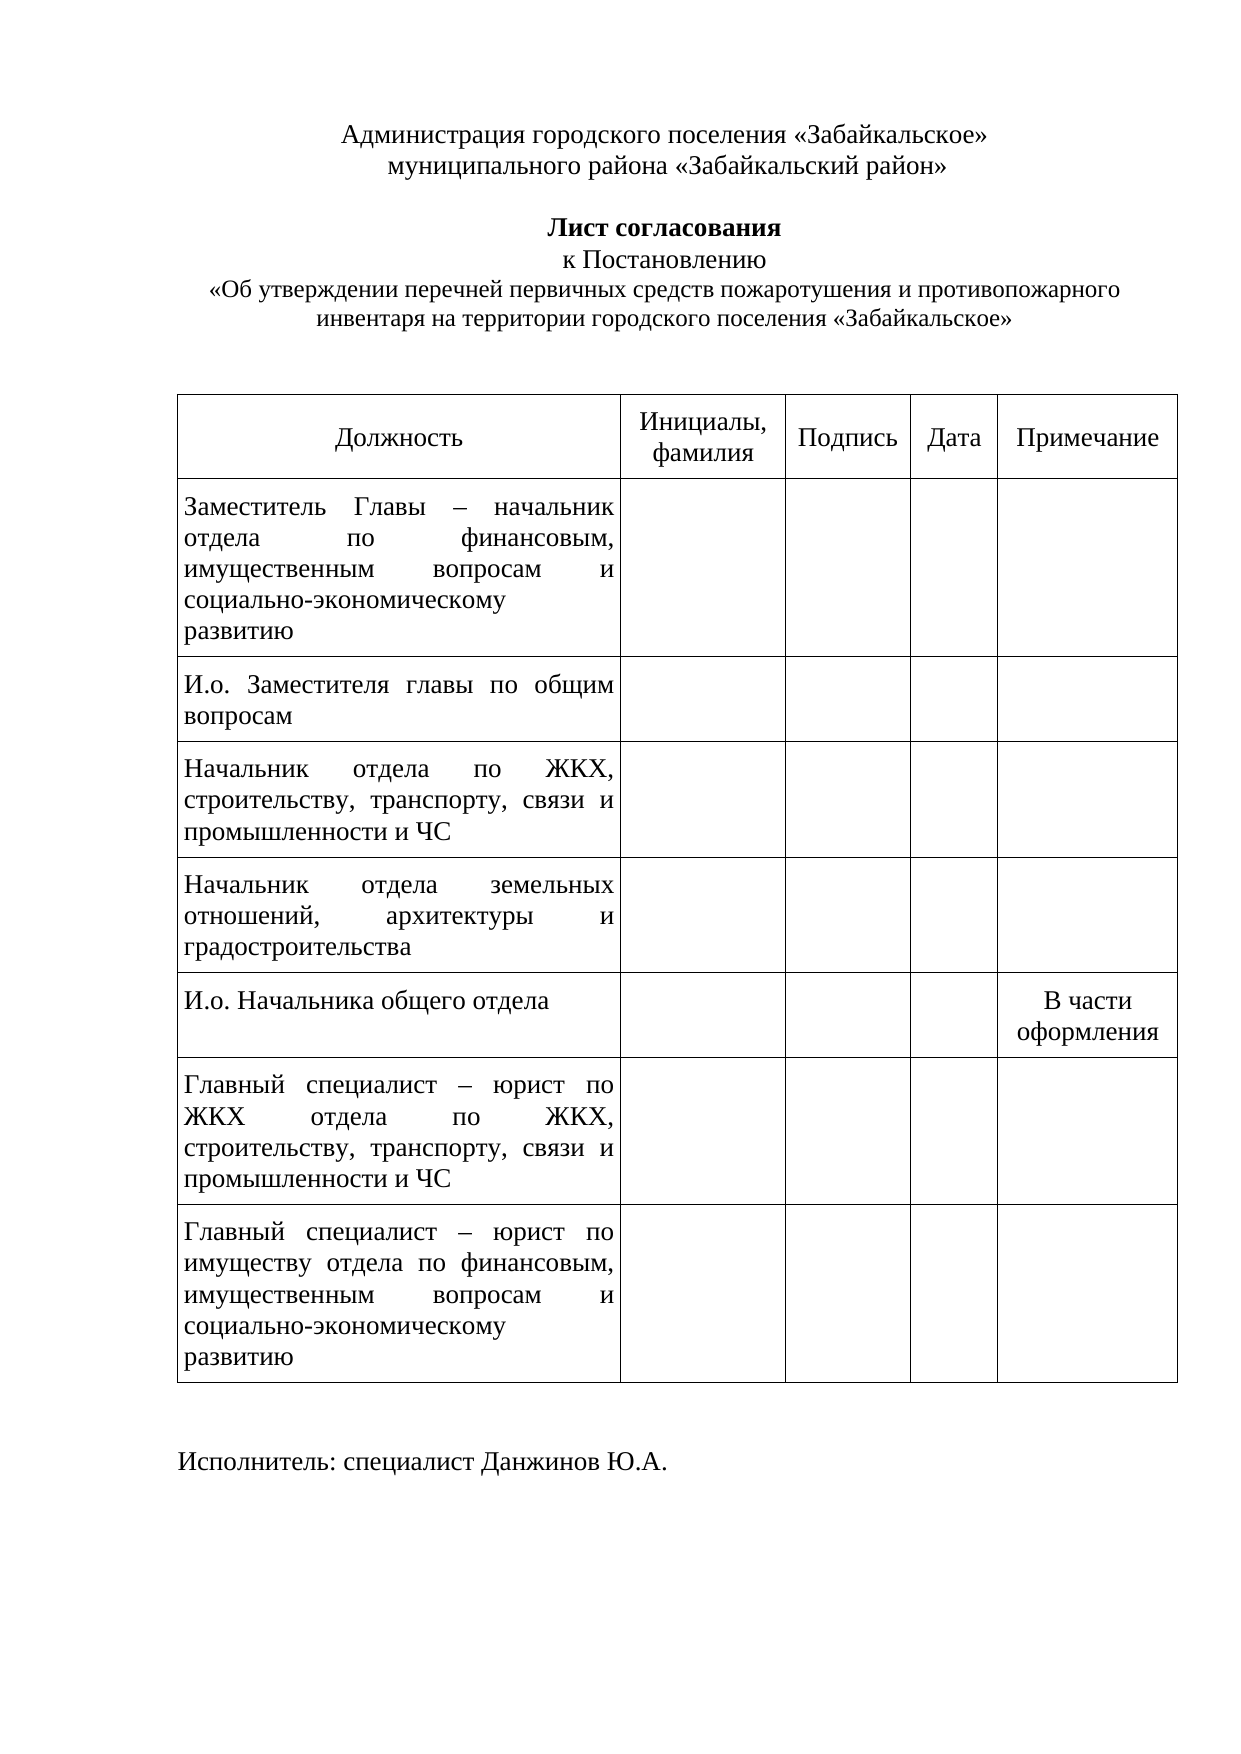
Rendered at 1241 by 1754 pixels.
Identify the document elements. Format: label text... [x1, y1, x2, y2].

table_cell [786, 742, 910, 857]
table_cell [621, 1205, 785, 1382]
table_cell [786, 1205, 910, 1382]
table_cell [621, 858, 785, 972]
table_cell Начальник отдела земельных отношений, архитектуры и градостроительства [178, 858, 620, 972]
table_cell [911, 479, 997, 656]
table_cell Главный специалист – юрист по ЖКХ отдела по ЖКХ, строительству, транспорту, связи и промышленности и ЧС [178, 1058, 620, 1204]
table_cell [911, 858, 997, 972]
table_cell [786, 1058, 910, 1204]
table_cell [786, 479, 910, 656]
table_cell [621, 657, 785, 741]
table_cell Начальник отдела по ЖКХ, строительству, транспорту, связи и промышленности и ЧС [178, 742, 620, 857]
table_cell [621, 973, 785, 1057]
table_header Дата [911, 395, 997, 478]
table_cell [786, 657, 910, 741]
table_cell [998, 479, 1177, 656]
table_cell И.о. Начальника общего отдела [178, 973, 620, 1057]
text муниципального района «Забайкальский район» [177, 149, 1152, 180]
table_header Инициалы, фамилия [621, 395, 785, 478]
table_cell [911, 973, 997, 1057]
table_cell [911, 1058, 997, 1204]
table_cell Главный специалист – юрист по имуществу отдела по финансовым, имущественным вопросам и социально-экономическому развитию [178, 1205, 620, 1382]
table_cell [998, 1205, 1177, 1382]
table_header Должность [178, 395, 620, 478]
table_cell [911, 657, 997, 741]
table_cell [911, 742, 997, 857]
table_cell И.о. Заместителя главы по общим вопросам [178, 657, 620, 741]
table_cell [998, 858, 1177, 972]
table_cell [786, 973, 910, 1057]
table_cell [998, 742, 1177, 857]
table_cell [998, 657, 1177, 741]
table_cell Заместитель Главы – начальник отдела по финансовым, имущественным вопросам и социально-экономическому развитию [178, 479, 620, 656]
table_cell [621, 479, 785, 656]
table_cell [998, 1058, 1177, 1204]
text к Постановлению [177, 243, 1152, 274]
table_cell [621, 742, 785, 857]
text Лист согласования [177, 212, 1152, 243]
text «Об утверждении перечней первичных средств пожаротушения и противопожарного инвентаря на территории городского поселения «Забайкальское» [177, 274, 1152, 331]
table_header Подпись [786, 395, 910, 478]
table_cell [621, 1058, 785, 1204]
text Администрация городского поселения «Забайкальское» [177, 118, 1152, 149]
text Исполнитель: специалист Данжинов Ю.А. [177, 1445, 1152, 1476]
table_cell [911, 1205, 997, 1382]
table_header Примечание [998, 395, 1177, 478]
table_cell [786, 858, 910, 972]
table_cell В части оформления [998, 973, 1177, 1057]
